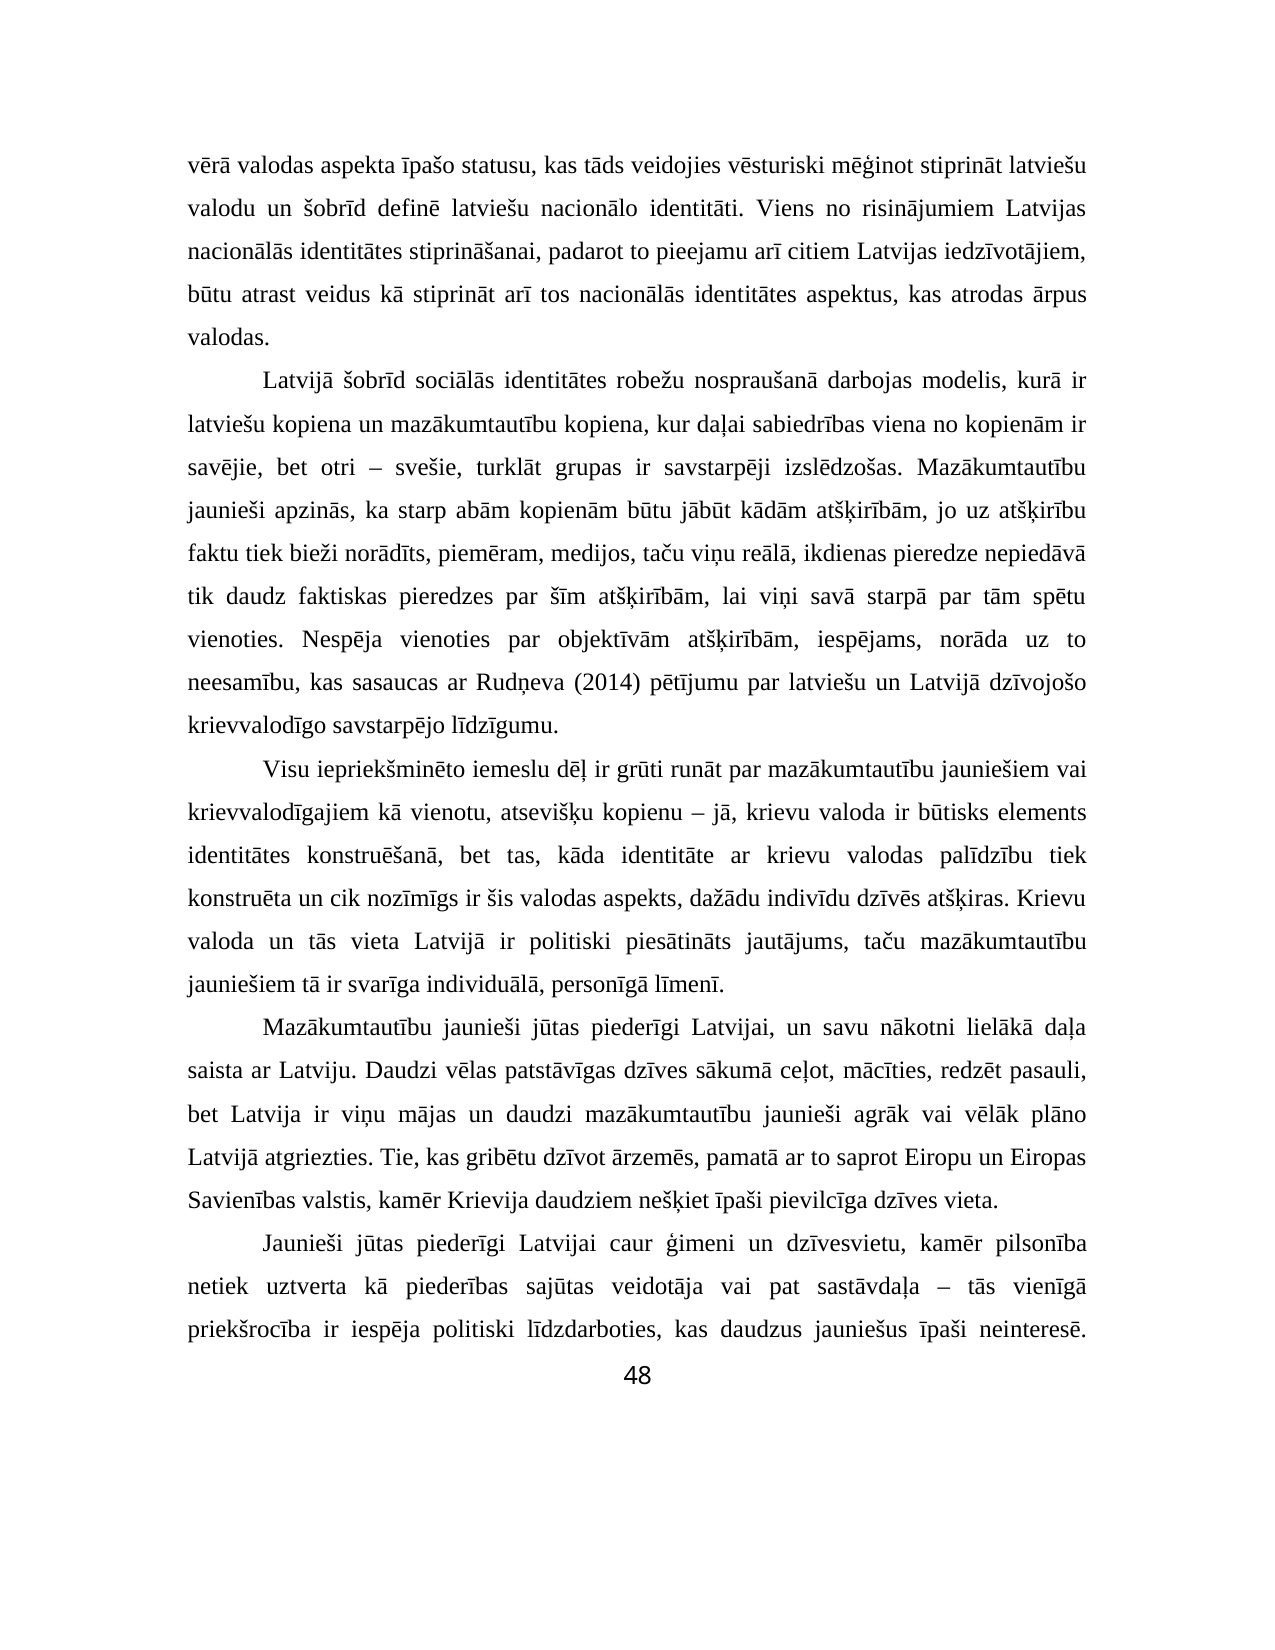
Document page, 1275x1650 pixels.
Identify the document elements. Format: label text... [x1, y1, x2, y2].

text Mazākumtautību jaunieši jūtas piederīgi Latvijai, un savu nākotni lielākā daļa saista ar Latviju. Daudzi vēlas patstāvīgas dzīves sākumā ceļot, mācīties, redzēt pasauli, bet Latvija ir viņu mājas un daudzi mazākumtautību jaunieši agrāk vai vēlāk plāno Latvijā atgriezties. Tie, kas gribētu dzīvot ārzemēs, pamatā ar to saprot Eiropu un Eiropas Savienības valstis, kamēr Krievija daudziem nešķiet īpaši pievilcīga dzīves vieta. [187, 1012, 1087, 1214]
text Latvijā šobrīd sociālās identitātes robežu nospraušanā darbojas modelis, kurā ir latviešu kopiena un mazākumtautību kopiena, kur daļai sabiedrības viena no kopienām ir savējie, bet otri – svešie, turklāt grupas ir savstarpēji izslēdzošas. Mazākumtautību jaunieši apzinās, ka starp abām kopienām būtu jābūt kādām atšķirībām, jo uz atšķirību faktu tiek bieži norādīts, piemēram, medijos, taču viņu reālā, ikdienas pieredze nepiedāvā tik daudz faktiskas pieredzes par šīm atšķirībām, lai viņi savā starpā par tām spētu vienoties. Nespēja vienoties par objektīvām atšķirībām, iespējams, norāda uz to neesamību, kas sasaucas ar Rudņeva (2014) pētījumu par latviešu un Latvijā dzīvojošo krievvalodīgo savstarpējo līdzīgumu. [187, 366, 1087, 739]
text Visu iepriekšminēto iemeslu dēļ ir grūti runāt par mazākumtautību jauniešiem vai krievvalodīgajiem kā vienotu, atsevišķu kopienu – jā, krievu valoda ir būtisks elements identitātes konstruēšanā, bet tas, kāda identitāte ar krievu valodas palīdzību tiek konstruēta un cik nozīmīgs ir šis valodas aspekts, dažādu indivīdu dzīvēs atšķiras. Krievu valoda un tās vieta Latvijā ir politiski piesātināts jautājums, taču mazākumtautību jauniešiem tā ir svarīga individuālā, personīgā līmenī. [187, 754, 1087, 998]
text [187, 150, 1087, 351]
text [187, 1228, 1087, 1343]
